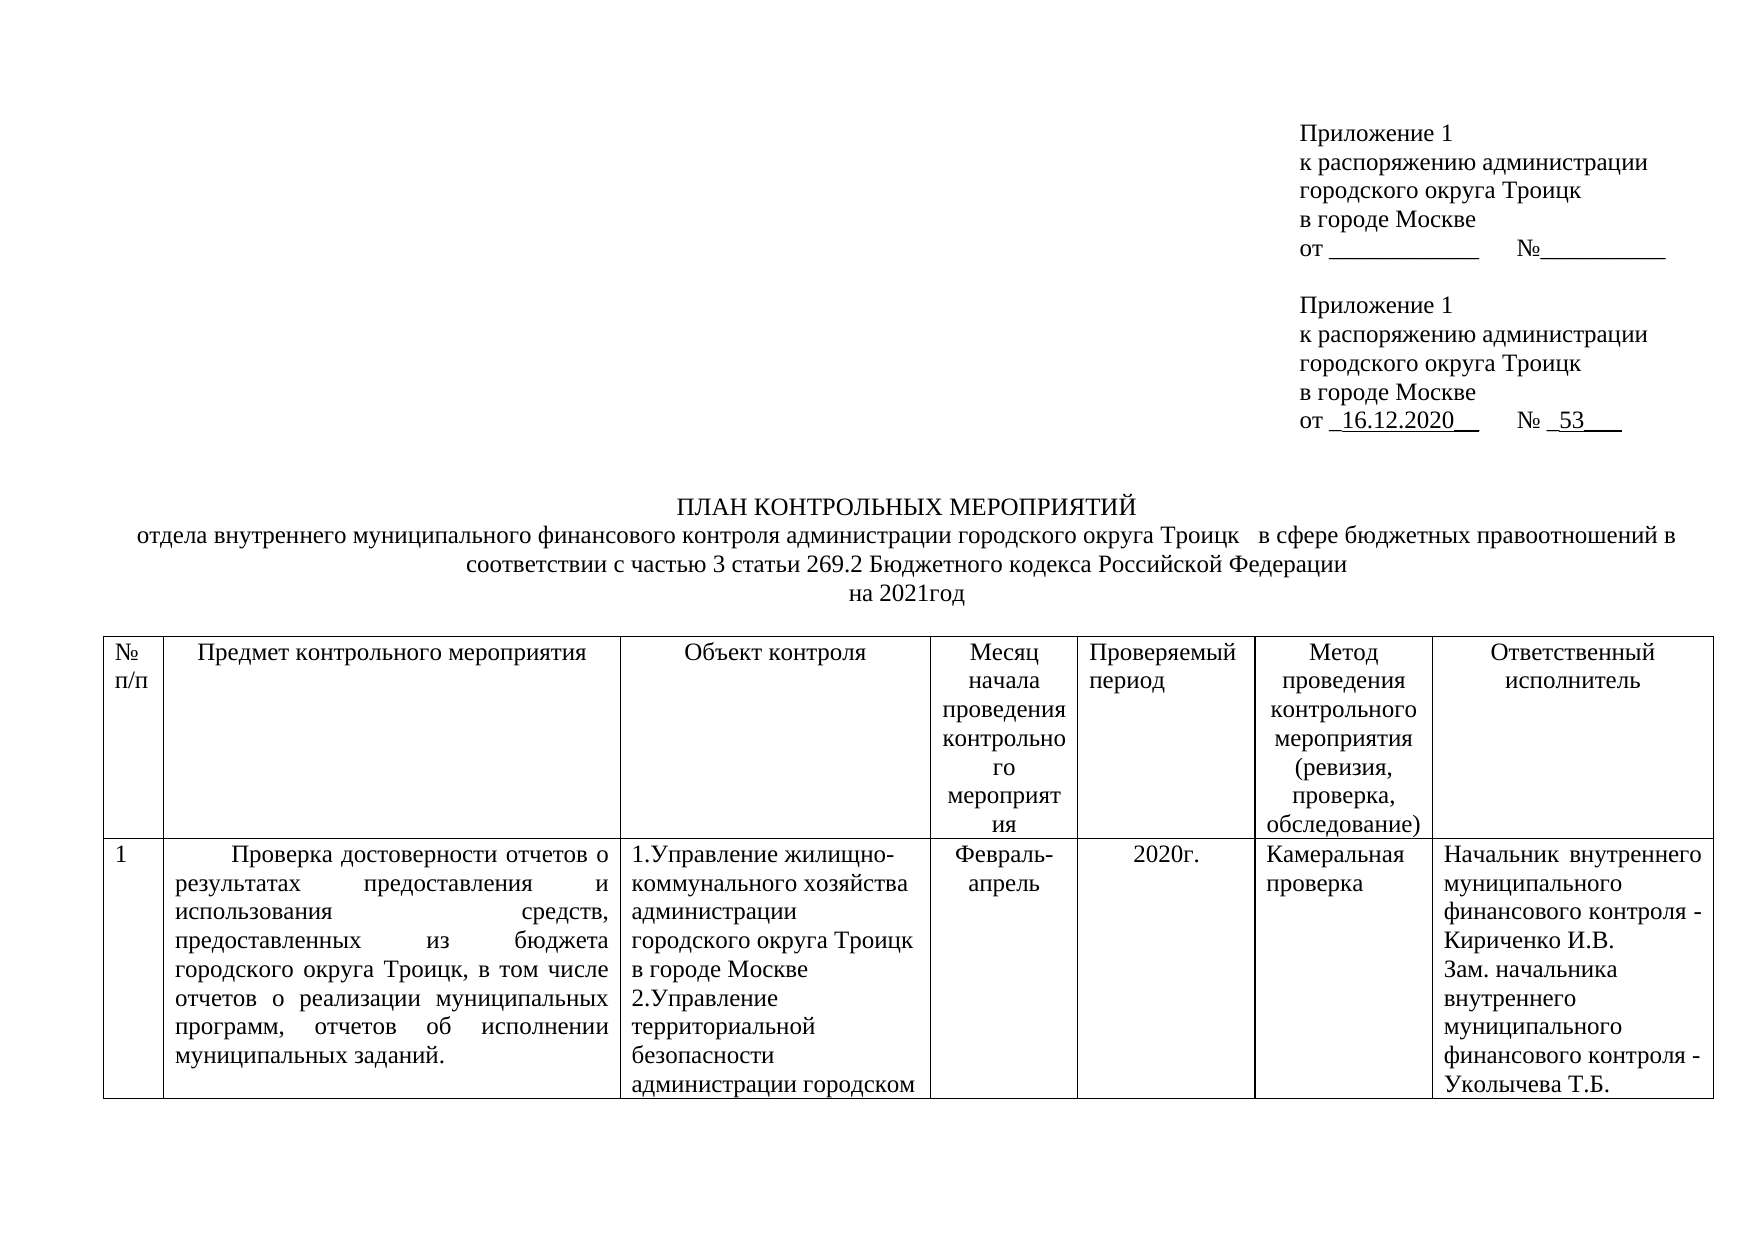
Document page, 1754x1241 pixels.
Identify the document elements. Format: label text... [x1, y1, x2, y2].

table_header Месяц начала проведения контрольного мероприятия [931, 637, 1077, 838]
table_cell Февраль-апрель [931, 839, 1077, 1098]
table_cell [164, 839, 620, 1098]
text к распоряжению администрации [118, 147, 1695, 176]
text от _16.12.2020__ № _53___ [118, 406, 1695, 434]
table_header Ответственный исполнитель [1433, 637, 1713, 838]
text отдела внутреннего муниципального финансового контроля администрации городского округа Троицк в сфере бюджетных правоотношений в соответствии с частью 3 статьи 269.2 Бюджетного кодекса Российской Федерации [118, 521, 1695, 578]
text Приложение 1 [118, 118, 1695, 147]
table_cell 1 [104, 839, 163, 1098]
text городского округа Троицк [118, 176, 1695, 204]
text в городе Москве [118, 204, 1695, 233]
text городского округа Троицк [118, 348, 1695, 377]
table_cell 2020г. [1078, 839, 1254, 1098]
table_header Объект контроля [621, 637, 930, 838]
text ПЛАН КОНТРОЛЬНЫХ МЕРОПРИЯТИЙ [118, 492, 1695, 521]
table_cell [621, 839, 930, 1098]
text на 2021год [118, 578, 1695, 607]
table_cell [1256, 839, 1432, 1098]
table_header Проверяемый период [1078, 637, 1254, 838]
text от ____________ №__________ [118, 233, 1695, 262]
text Приложение 1 [118, 291, 1695, 319]
table_header Предмет контрольного мероприятия [164, 637, 620, 838]
table_header № п/п [104, 637, 163, 838]
text в городе Москве [118, 377, 1695, 406]
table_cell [1433, 839, 1713, 1098]
text к распоряжению администрации [118, 319, 1695, 348]
table_header Метод проведения контрольного мероприятия (ревизия, проверка, обследование) [1256, 637, 1432, 838]
